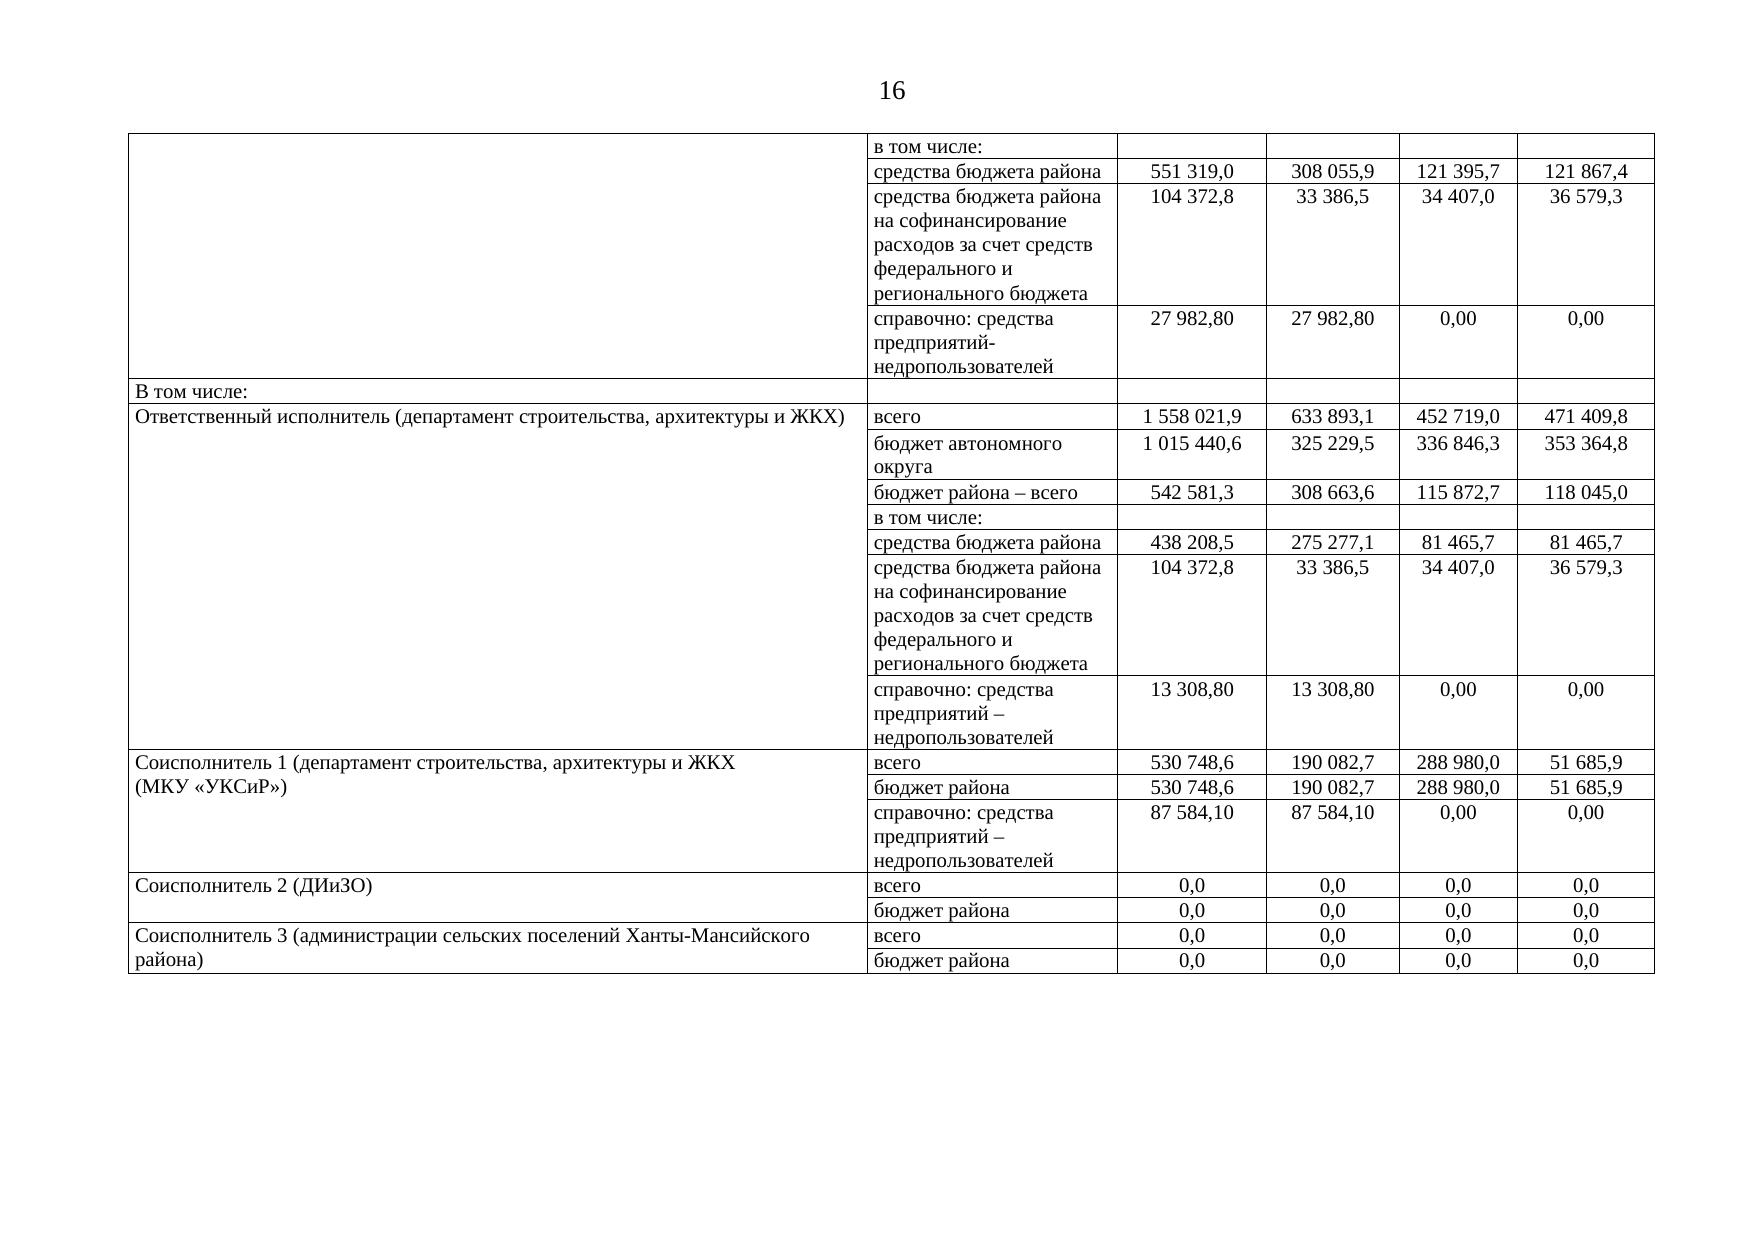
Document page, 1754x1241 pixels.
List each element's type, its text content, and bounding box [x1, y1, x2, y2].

table_cell 633 893,1 [1267, 404, 1399, 429]
table_cell В том числе: [129, 379, 867, 403]
table_cell всего [868, 923, 1117, 947]
table_cell 471 409,8 [1518, 404, 1654, 429]
table_cell средства бюджета района [868, 530, 1117, 554]
table_cell 1 015 440,6 [1118, 430, 1266, 478]
table_cell 33 386,5 [1267, 184, 1399, 304]
table_cell 0,0 [1400, 873, 1517, 897]
table_cell 275 277,1 [1267, 530, 1399, 554]
table_cell 0,0 [1400, 949, 1517, 972]
table_cell 0,0 [1267, 923, 1399, 947]
table_cell 115 872,7 [1400, 480, 1517, 504]
table_cell [1518, 379, 1654, 403]
table_cell 27 982,80 [1118, 306, 1266, 378]
table_cell 0,00 [1400, 306, 1517, 378]
table_cell 118 045,0 [1518, 480, 1654, 504]
table_cell бюджет района [868, 898, 1117, 922]
table_cell 530 748,6 [1118, 750, 1266, 774]
table_cell 1 558 021,9 [1118, 404, 1266, 429]
table_cell [868, 379, 1117, 403]
table_cell в том числе: [868, 134, 1117, 158]
table_cell всего [868, 750, 1117, 774]
table_cell 34 407,0 [1400, 555, 1517, 675]
table_cell бюджет автономного округа [868, 430, 1117, 478]
table_cell Соисполнитель 3 (администрации сельских поселений Ханты-Мансийского района) [129, 923, 867, 972]
table_cell Соисполнитель 2 (ДИиЗО) [129, 873, 867, 922]
table_cell 104 372,8 [1118, 555, 1266, 675]
table_cell 0,0 [1118, 898, 1266, 922]
table_cell бюджет района – всего [868, 480, 1117, 504]
table_cell 27 982,80 [1267, 306, 1399, 378]
table_cell справочно: средства предприятий- недропользователей [868, 306, 1117, 378]
table_cell [1518, 505, 1654, 529]
table_cell 0,0 [1518, 898, 1654, 922]
table_cell [1267, 134, 1399, 158]
table_cell средства бюджета района на софинансирование расходов за счет средств федерального и регионального бюджета [868, 184, 1117, 304]
table_cell средства бюджета района на софинансирование расходов за счет средств федерального и регионального бюджета [868, 555, 1117, 675]
table_cell Ответственный исполнитель (департамент строительства, архитектуры и ЖКХ) [129, 404, 867, 749]
table_cell 542 581,3 [1118, 480, 1266, 504]
table_cell 121 867,4 [1518, 159, 1654, 183]
table_cell 438 208,5 [1118, 530, 1266, 554]
table_cell [1400, 134, 1517, 158]
table_cell 13 308,80 [1267, 676, 1399, 749]
table_cell 0,0 [1118, 949, 1266, 972]
table_cell 87 584,10 [1118, 800, 1266, 872]
table_cell Соисполнитель 1 (департамент строительства, архитектуры и ЖКХ (МКУ «УКСиР») [129, 750, 867, 872]
table_cell 0,00 [1518, 676, 1654, 749]
table_cell 13 308,80 [1118, 676, 1266, 749]
table_cell [1118, 379, 1266, 403]
table_cell [1267, 505, 1399, 529]
table_cell 353 364,8 [1518, 430, 1654, 478]
table_cell 0,00 [1400, 800, 1517, 872]
table_cell 34 407,0 [1400, 184, 1517, 304]
table_cell 551 319,0 [1118, 159, 1266, 183]
table_cell 0,0 [1267, 898, 1399, 922]
table_cell 0,0 [1400, 898, 1517, 922]
table_cell 121 395,7 [1400, 159, 1517, 183]
table_cell 81 465,7 [1518, 530, 1654, 554]
table_cell [1518, 134, 1654, 158]
table_cell 336 846,3 [1400, 430, 1517, 478]
table_cell 87 584,10 [1267, 800, 1399, 872]
table_cell 0,0 [1118, 873, 1266, 897]
table_cell 0,00 [1518, 306, 1654, 378]
table_cell [1118, 134, 1266, 158]
table_cell 0,0 [1267, 949, 1399, 972]
table_cell 0,0 [1518, 949, 1654, 972]
table_cell 530 748,6 [1118, 775, 1266, 799]
table_cell 51 685,9 [1518, 775, 1654, 799]
table_cell 288 980,0 [1400, 775, 1517, 799]
table_cell [1400, 505, 1517, 529]
table_cell бюджет района [868, 775, 1117, 799]
table_cell [1118, 505, 1266, 529]
table_cell 0,0 [1118, 923, 1266, 947]
table_cell 325 229,5 [1267, 430, 1399, 478]
table_cell справочно: средства предприятий – недропользователей [868, 800, 1117, 872]
table_cell в том числе: [868, 505, 1117, 529]
table_cell 0,00 [1400, 676, 1517, 749]
table_cell 452 719,0 [1400, 404, 1517, 429]
table_cell [1400, 379, 1517, 403]
table_cell 36 579,3 [1518, 555, 1654, 675]
table_cell справочно: средства предприятий – недропользователей [868, 676, 1117, 749]
table_cell 308 663,6 [1267, 480, 1399, 504]
table_cell 33 386,5 [1267, 555, 1399, 675]
table_cell 81 465,7 [1400, 530, 1517, 554]
table_cell 0,0 [1518, 923, 1654, 947]
table_cell [1267, 379, 1399, 403]
table_cell 0,0 [1400, 923, 1517, 947]
table_cell 190 082,7 [1267, 750, 1399, 774]
table_cell средства бюджета района [868, 159, 1117, 183]
table_cell 0,00 [1518, 800, 1654, 872]
table_cell 190 082,7 [1267, 775, 1399, 799]
table_cell всего [868, 404, 1117, 429]
table_cell 51 685,9 [1518, 750, 1654, 774]
table_cell 36 579,3 [1518, 184, 1654, 304]
table_cell бюджет района [868, 949, 1117, 972]
table_cell 0,0 [1267, 873, 1399, 897]
table_cell 0,0 [1518, 873, 1654, 897]
table_cell 104 372,8 [1118, 184, 1266, 304]
table_cell 308 055,9 [1267, 159, 1399, 183]
table_cell всего [868, 873, 1117, 897]
table_cell 288 980,0 [1400, 750, 1517, 774]
